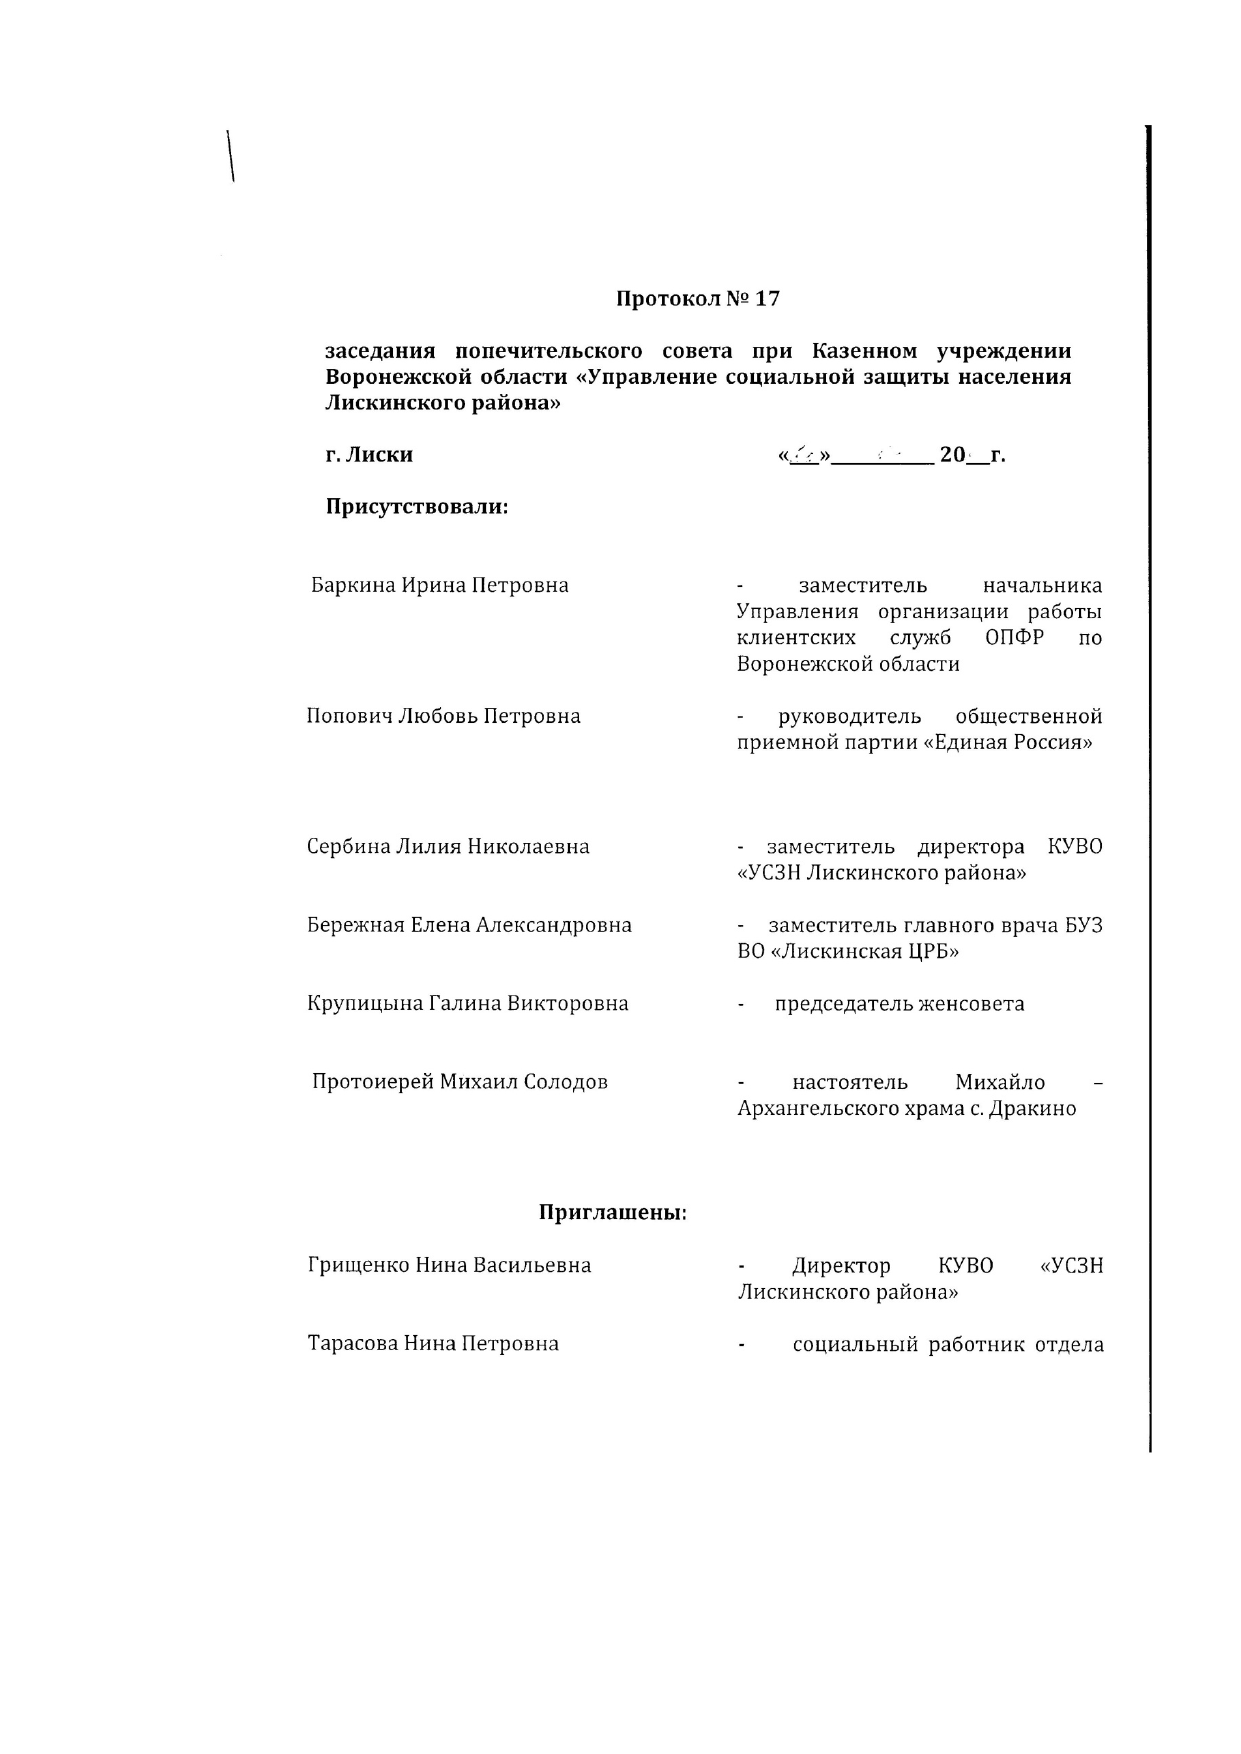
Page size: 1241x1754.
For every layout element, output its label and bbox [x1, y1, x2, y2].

picture [177, 118, 1152, 1459]
